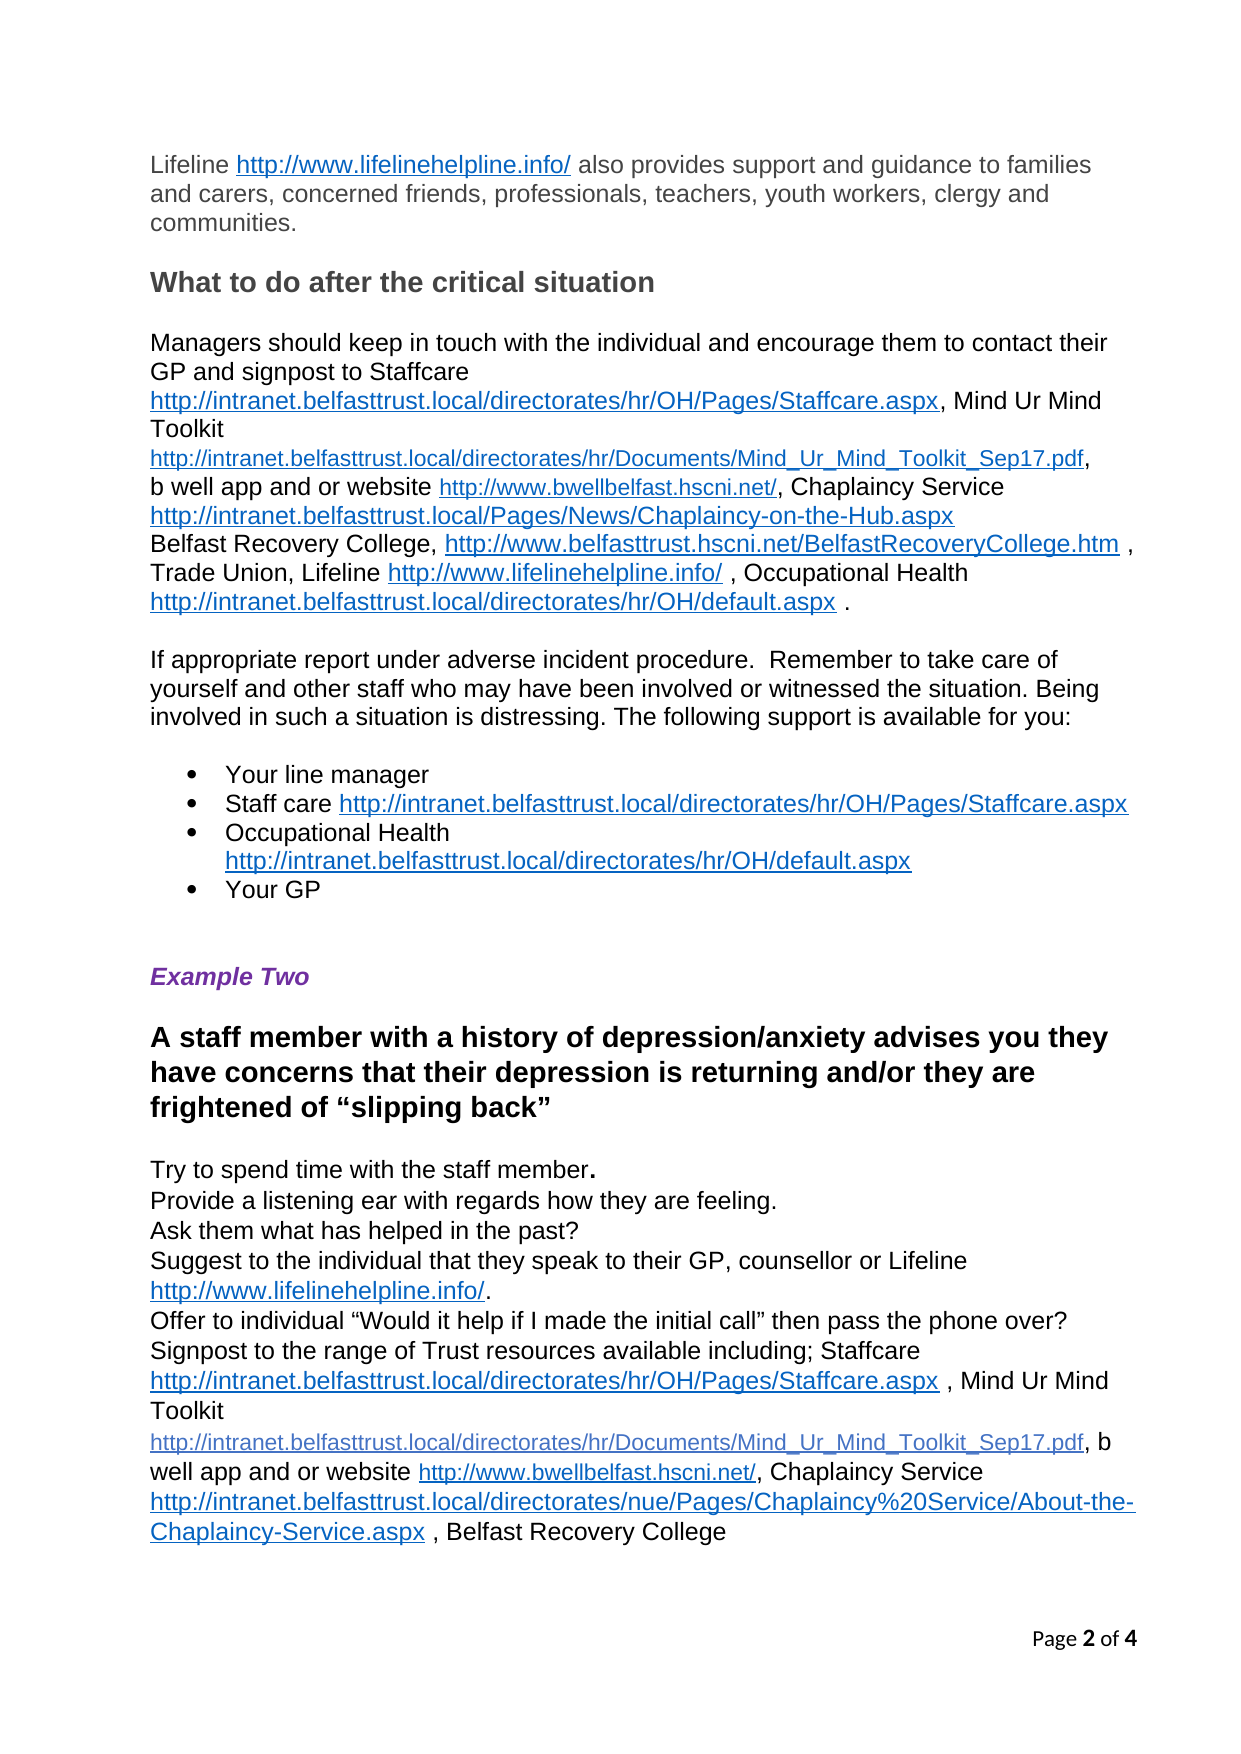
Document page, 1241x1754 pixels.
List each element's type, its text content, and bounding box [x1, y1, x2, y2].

list Occupational Health http://intranet.belfasttrust.local/directorates/hr/OH/default.aspx [187, 817, 1137, 875]
text Suggest to the individual that they speak to their GP, counsellor or Lifeline http://www.lifelinehelpline.info/. [150, 1246, 1137, 1305]
text Offer to individual “Would it help if I made the initial call” then pass the phone over? [150, 1306, 1137, 1335]
text A staff member with a history of depression/anxiety advises you they have concerns that their depression is returning and/or they are frightened of “slipping back” [150, 1020, 1137, 1124]
text Provide a listening ear with regards how they are feeling. [150, 1186, 1137, 1214]
list Your GP [187, 875, 1137, 904]
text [150, 1336, 1137, 1546]
list Your line manager [187, 760, 1137, 789]
text Managers should keep in touch with the individual and encourage them to contact their GP and signpost to Staffcare http://intranet.belfasttrust.local/directorates/hr/OH/Pages/Staffcare.aspx, Mind Ur Mind Toolkit http://intranet.belfasttrust.local/directorates/hr/Documents/Mind_Ur_Mind_Toolkit_Sep17.pdf, [150, 328, 1137, 472]
text If appropriate report under adverse incident procedure. Remember to take care of yourself and other staff who may have been involved or witnessed the situation. Being involved in such a situation is distressing. The following support is available for you: [150, 645, 1137, 731]
text Try to spend time with the staff member. [150, 1156, 1137, 1184]
text Example Two [150, 962, 1137, 991]
text Belfast Recovery College, http://www.belfasttrust.hscni.net/BelfastRecoveryCollege.htm , Trade Union, Lifeline http://www.lifelinehelpline.info/ , Occupational Health http://intranet.belfasttrust.local/directorates/hr/OH/default.aspx . [150, 529, 1137, 616]
text Ask them what has helped in the past? [150, 1216, 1137, 1244]
text Lifeline http://www.lifelinehelpline.info/ also provides support and guidance to families and carers, concerned friends, professionals, teachers, youth workers, clergy and communities. [150, 150, 1137, 236]
list Staff care http://intranet.belfasttrust.local/directorates/hr/OH/Pages/Staffcare.aspx [187, 789, 1137, 817]
text What to do after the critical situation [150, 265, 1137, 299]
text b well app and or website http://www.bwellbelfast.hscni.net/, Chaplaincy Service http://intranet.belfasttrust.local/Pages/News/Chaplaincy-on-the-Hub.aspx [150, 472, 1137, 529]
